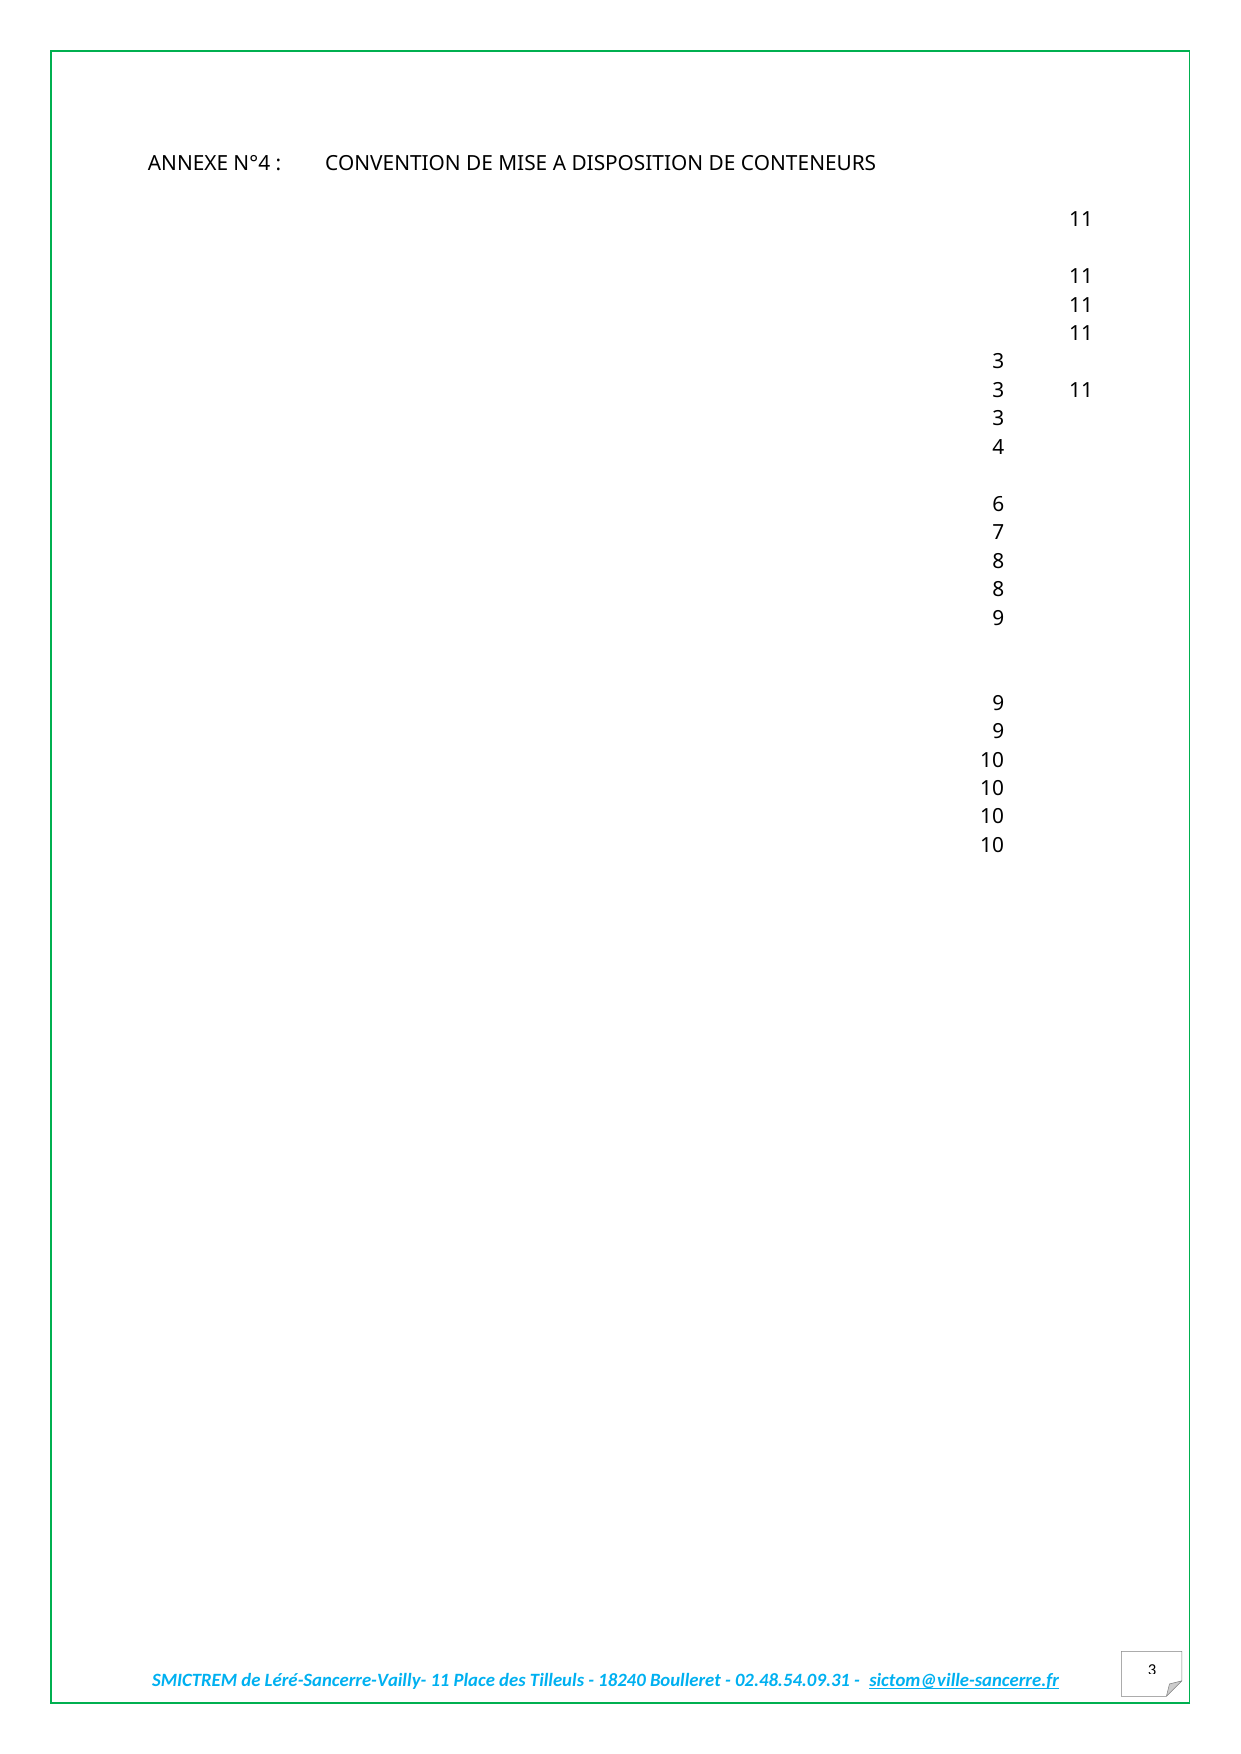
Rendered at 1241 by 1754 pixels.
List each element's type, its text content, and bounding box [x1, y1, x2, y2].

text 3 [148, 375, 1004, 403]
text 10 [148, 745, 1004, 773]
text 9 [148, 688, 1004, 716]
text 6 [148, 489, 1004, 517]
text 10 [148, 802, 1004, 830]
text 11 [1004, 261, 1093, 290]
text 3 [148, 347, 1004, 375]
text ANNEXE N°4 : CONVENTION DE MISE A DISPOSITION DE CONTENEURS [148, 148, 1004, 176]
text 7 [148, 517, 1004, 546]
text 11 [1004, 318, 1093, 347]
text 9 [148, 716, 1004, 745]
text 11 [1004, 375, 1093, 403]
text 8 [148, 574, 1004, 603]
text 11 [1004, 204, 1093, 233]
text 10 [148, 830, 1004, 858]
text 3 [148, 403, 1004, 432]
text 9 [148, 603, 1004, 631]
text 4 [148, 432, 1004, 460]
text 8 [148, 546, 1004, 574]
text 10 [148, 773, 1004, 802]
text 11 [1004, 290, 1093, 318]
